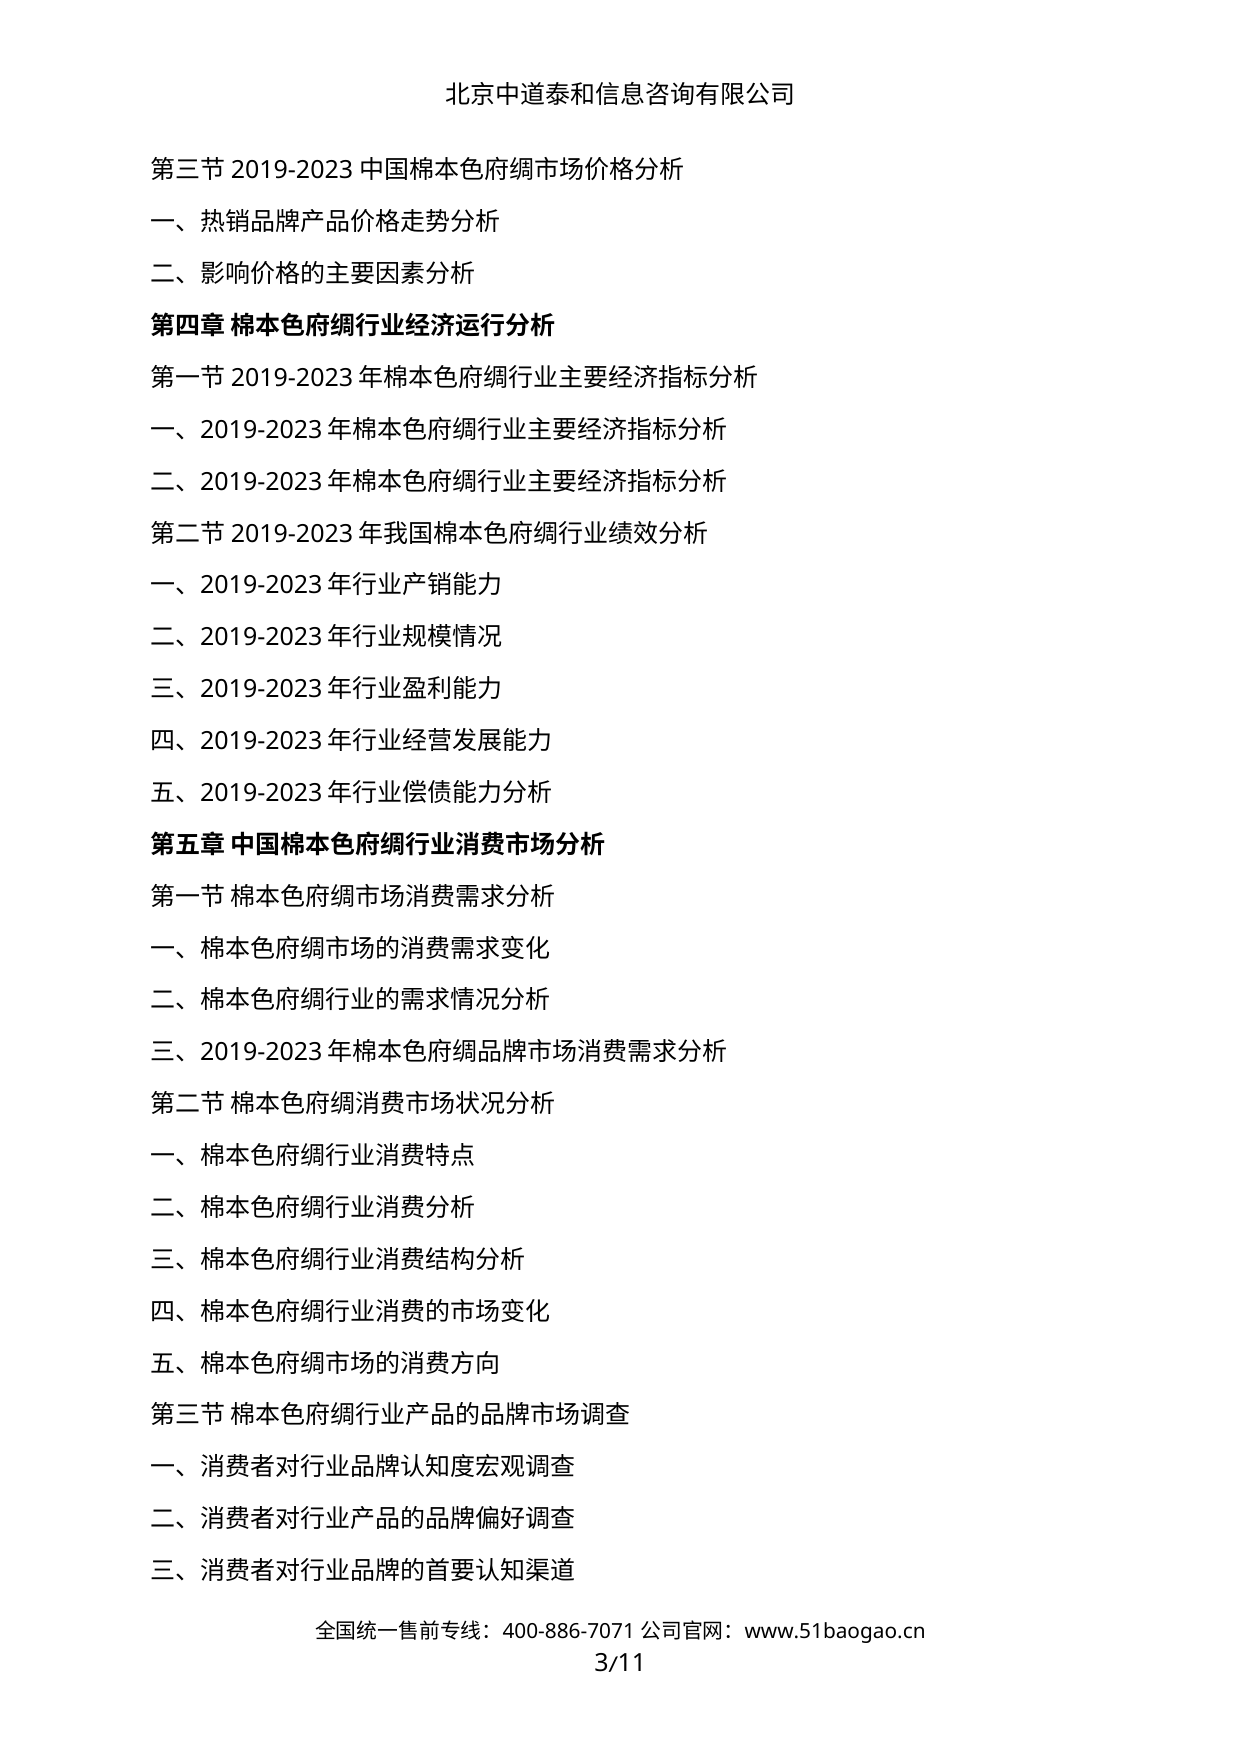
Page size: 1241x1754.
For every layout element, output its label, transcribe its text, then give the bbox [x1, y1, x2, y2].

text 第二节 2019-2023年我国棉本色府绸行业绩效分析 [150, 513, 1090, 549]
text 二、影响价格的主要因素分析 [150, 254, 1090, 290]
text 二、消费者对行业产品的品牌偏好调查 [150, 1499, 1090, 1535]
text 三、2019-2023年棉本色府绸品牌市场消费需求分析 [150, 1032, 1090, 1068]
text 二、棉本色府绸行业的需求情况分析 [150, 980, 1090, 1016]
text 一、2019-2023年棉本色府绸行业主要经济指标分析 [150, 409, 1090, 446]
text 四、棉本色府绸行业消费的市场变化 [150, 1291, 1090, 1327]
text 一、棉本色府绸市场的消费需求变化 [150, 928, 1090, 964]
text 一、棉本色府绸行业消费特点 [150, 1136, 1090, 1172]
text 二、2019-2023年行业规模情况 [150, 617, 1090, 653]
text 第五章 中国棉本色府绸行业消费市场分析 [150, 824, 1090, 861]
text 四、2019-2023年行业经营发展能力 [150, 721, 1090, 757]
text 第二节 棉本色府绸消费市场状况分析 [150, 1084, 1090, 1120]
text 第一节 2019-2023年棉本色府绸行业主要经济指标分析 [150, 357, 1090, 394]
text 二、棉本色府绸行业消费分析 [150, 1187, 1090, 1224]
text 第四章 棉本色府绸行业经济运行分析 [150, 306, 1090, 342]
text 三、棉本色府绸行业消费结构分析 [150, 1239, 1090, 1276]
text 第三节 棉本色府绸行业产品的品牌市场调查 [150, 1395, 1090, 1431]
text 二、2019-2023年棉本色府绸行业主要经济指标分析 [150, 461, 1090, 497]
text 第三节 2019-2023 中国棉本色府绸市场价格分析 [150, 150, 1090, 186]
text 五、2019-2023年行业偿债能力分析 [150, 772, 1090, 809]
text 五、棉本色府绸市场的消费方向 [150, 1343, 1090, 1379]
text 第一节 棉本色府绸市场消费需求分析 [150, 876, 1090, 912]
text 一、消费者对行业品牌认知度宏观调查 [150, 1447, 1090, 1483]
text 三、2019-2023年行业盈利能力 [150, 669, 1090, 705]
text 一、2019-2023年行业产销能力 [150, 565, 1090, 601]
text 三、消费者对行业品牌的首要认知渠道 [150, 1551, 1090, 1587]
text 一、热销品牌产品价格走势分析 [150, 202, 1090, 238]
